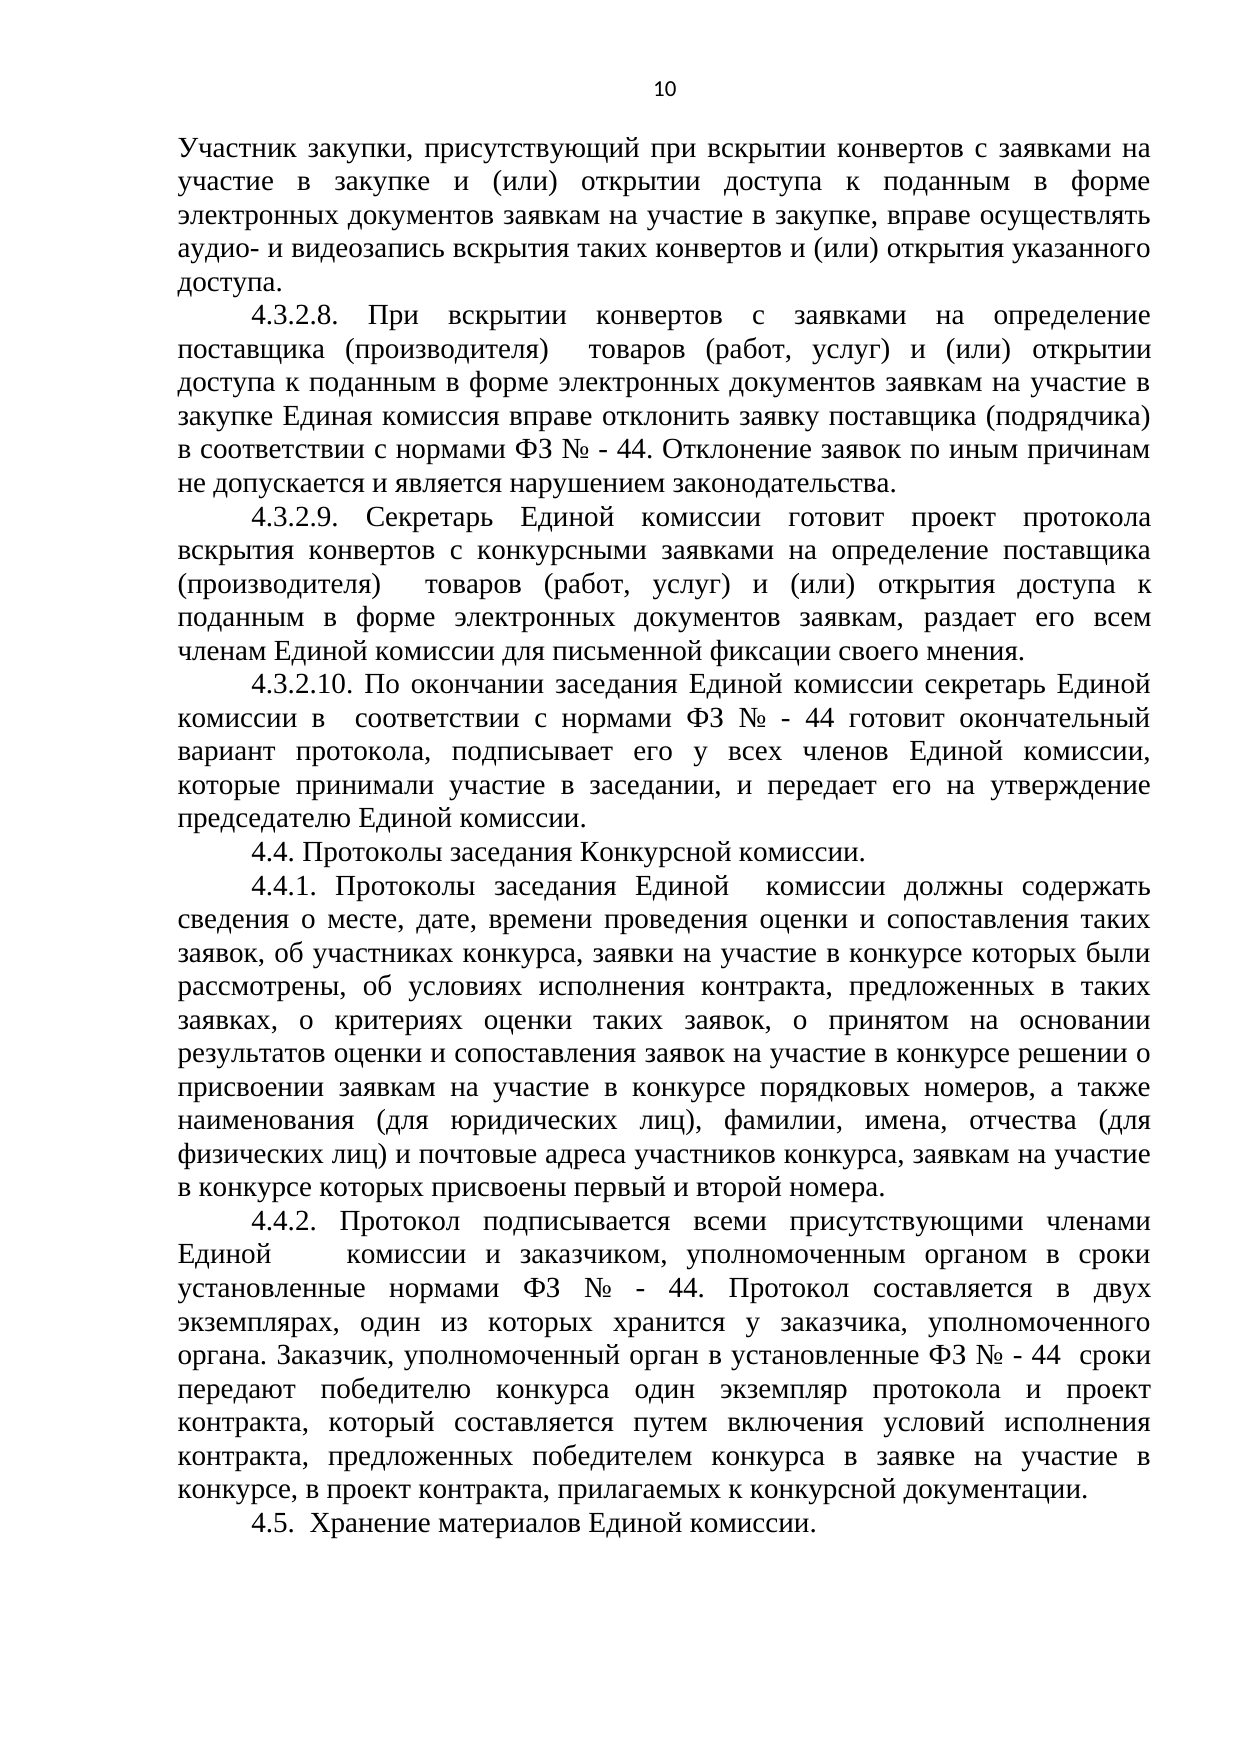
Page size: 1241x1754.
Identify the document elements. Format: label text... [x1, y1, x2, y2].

text 4.4.2. Протокол подписывается всеми присутствующими членами Единой комиссии и заказчиком, уполномоченным органом в сроки установленные нормами ФЗ № - 44. Протокол составляется в двух экземплярах, один из которых хранится у заказчика, уполномоченного органа. Заказчик, уполномоченный орган в установленные ФЗ № - 44 сроки передают победителю конкурса один экземпляр протокола и проект контракта, который составляется путем включения условий исполнения контракта, предложенных победителем конкурса в заявке на участие в конкурсе, в проект контракта, прилагаемых к конкурсной документации. [177, 1203, 1152, 1505]
text 4.4.1. Протоколы заседания Единой комиссии должны содержать сведения о месте, дате, времени проведения оценки и сопоставления таких заявок, об участниках конкурса, заявки на участие в конкурсе которых были рассмотрены, об условиях исполнения контракта, предложенных в таких заявках, о критериях оценки таких заявок, о принятом на основании результатов оценки и сопоставления заявок на участие в конкурсе решении о присвоении заявкам на участие в конкурсе порядковых номеров, а также наименования (для юридических лиц), фамилии, имена, отчества (для физических лиц) и почтовые адреса участников конкурса, заявкам на участие в конкурсе которых присвоены первый и второй номера. [177, 868, 1152, 1203]
text 4.3.2.9. Секретарь Единой комиссии готовит проект протокола вскрытия конвертов с конкурсными заявками на определение поставщика (производителя) товаров (работ, услуг) и (или) открытия доступа к поданным в форме электронных документов заявкам, раздает его всем членам Единой комиссии для письменной фиксации своего мнения. [177, 499, 1152, 666]
text 4.4. Протоколы заседания Конкурсной комиссии. [177, 834, 1152, 868]
text 4.3.2.10. По окончании заседания Единой комиссии секретарь Единой комиссии в соответствии с нормами ФЗ № - 44 готовит окончательный вариант протокола, подписывает его у всех членов Единой комиссии, которые принимали участие в заседании, и передает его на утверждение председателю Единой комиссии. [177, 666, 1152, 834]
text 4.3.2.8. При вскрытии конвертов с заявками на определение поставщика (производителя) товаров (работ, услуг) и (или) открытии доступа к поданным в форме электронных документов заявкам на участие в закупке Единая комиссия вправе отклонить заявку поставщика (подрядчика) в соответствии с нормами ФЗ № - 44. Отклонение заявок по иным причинам не допускается и является нарушением законодательства. [177, 297, 1152, 499]
text 4.5. Хранение материалов Единой комиссии. [177, 1505, 1152, 1538]
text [177, 130, 1152, 297]
